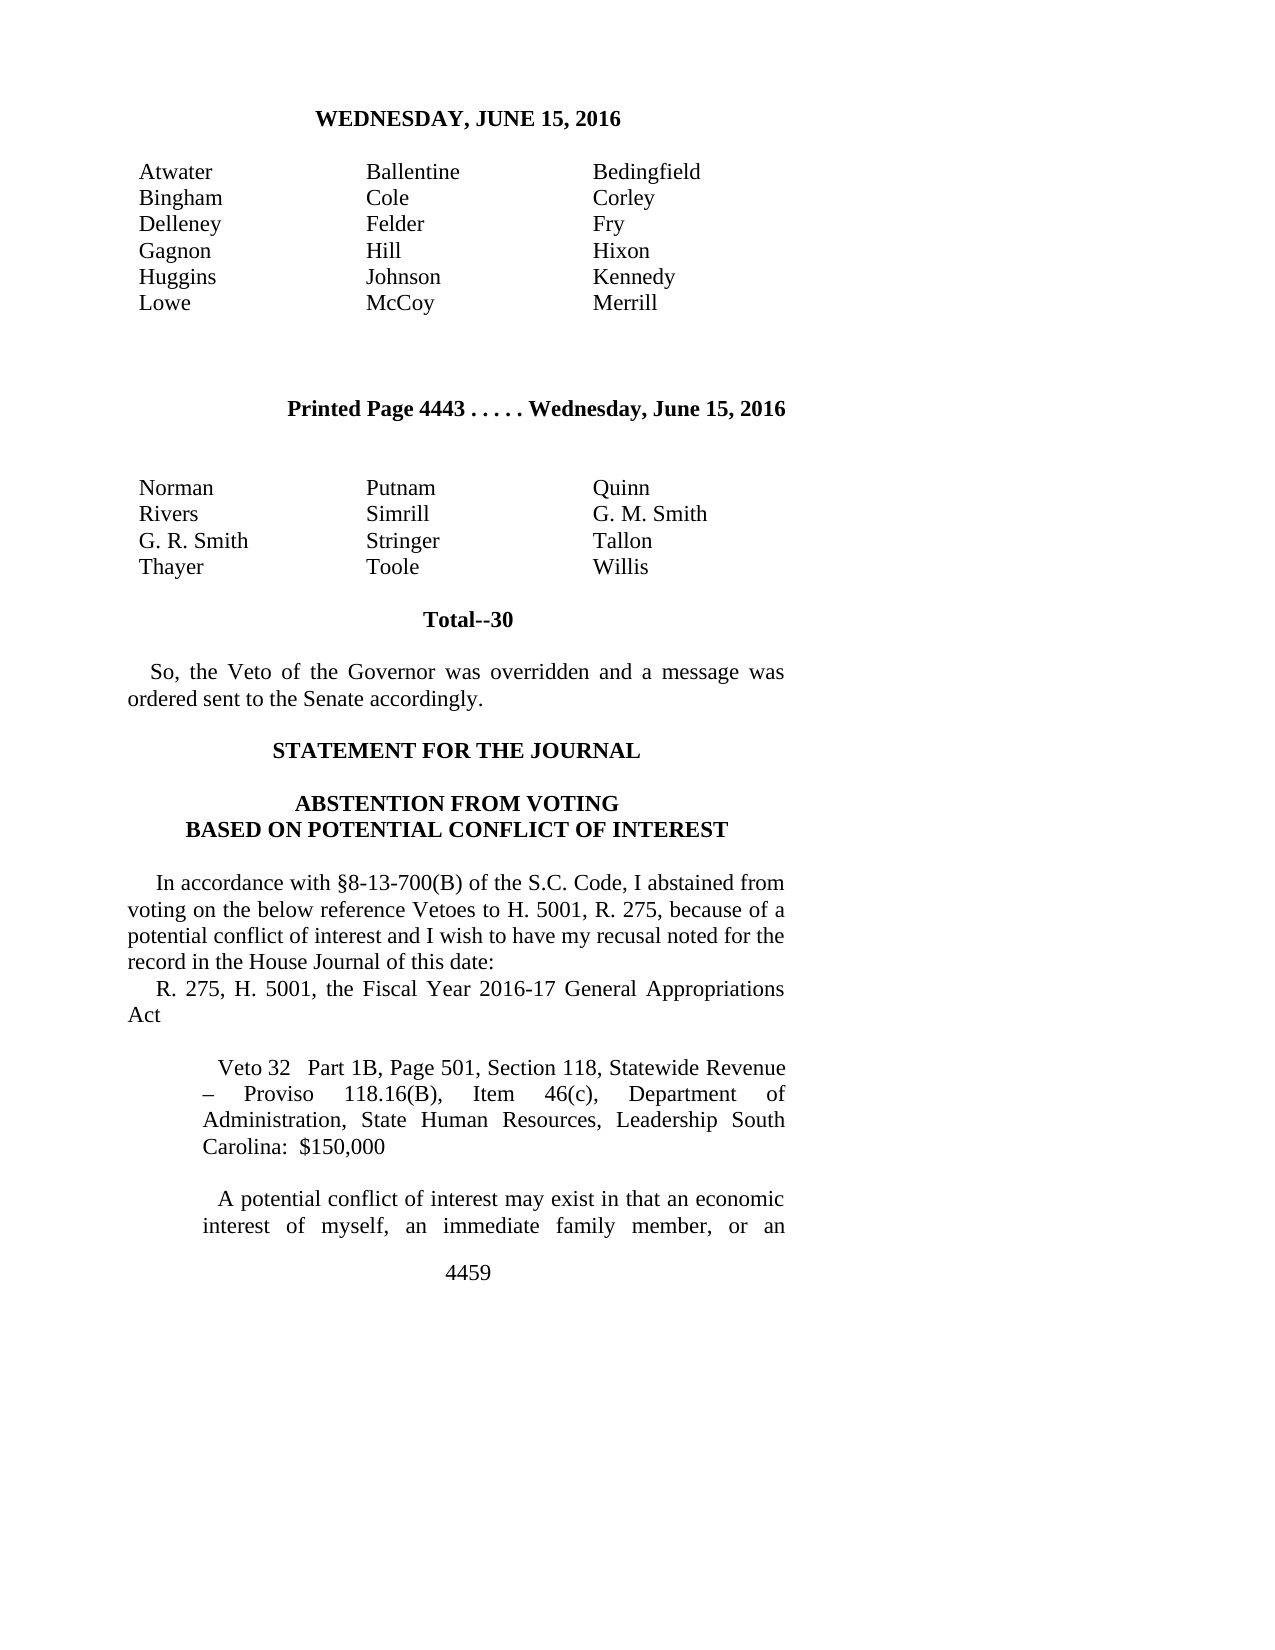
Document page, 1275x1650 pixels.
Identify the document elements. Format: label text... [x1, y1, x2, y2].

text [202, 1186, 786, 1238]
text Printed Page 4443 . . . . . Wednesday, June 15, 2016 [127, 395, 786, 421]
text ABSTENTION FROM VOTING [127, 790, 786, 817]
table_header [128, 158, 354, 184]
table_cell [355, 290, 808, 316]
text BASED ON POTENTIAL CONFLICT OF INTEREST [127, 817, 786, 843]
text STATEMENT FOR THE JOURNAL [127, 737, 786, 764]
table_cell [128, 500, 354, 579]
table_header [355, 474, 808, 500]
text In accordance with §8-13-700(B) of the S.C. Code, I abstained from voting on the below reference Vetoes to H. 5001, R. 275, because of a potential conflict of interest and I wish to have my recusal noted for the record in the House Journal of this date: [127, 869, 786, 975]
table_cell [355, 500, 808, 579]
text So, the Veto of the Governor was overridden and a message was ordered sent to the Senate accordingly. [127, 658, 786, 711]
text Total--30 [127, 606, 786, 632]
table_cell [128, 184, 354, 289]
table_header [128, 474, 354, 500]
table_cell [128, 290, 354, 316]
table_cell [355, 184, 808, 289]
text R. 275, H. 5001, the Fiscal Year 2016-17 General Appropriations Act [127, 975, 786, 1027]
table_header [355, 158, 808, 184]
text Veto 32 Part 1B, Page 501, Section 118, Statewide Revenue – Proviso 118.16(B), Item 46(c), Department of Administration, State Human Resources, Leadership South Carolina: $150,000 [202, 1054, 786, 1159]
